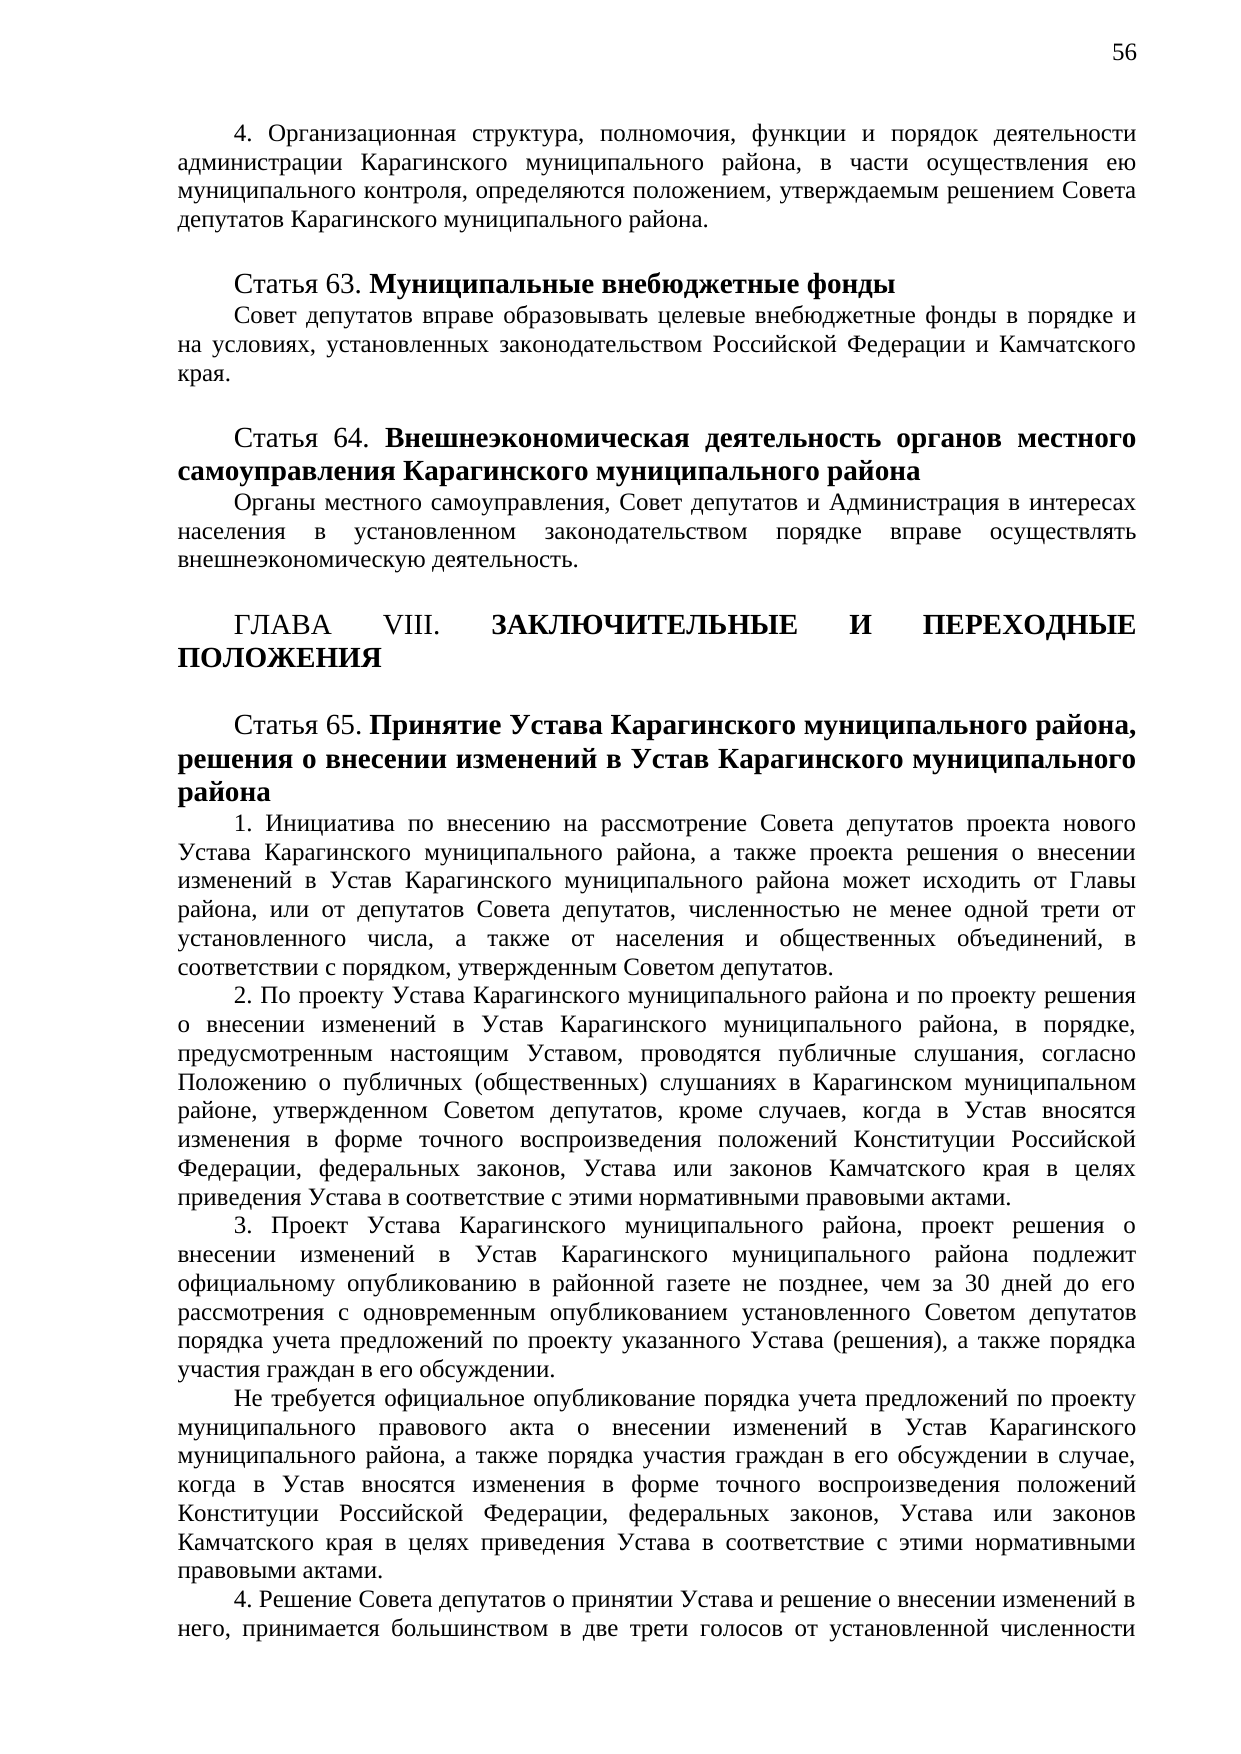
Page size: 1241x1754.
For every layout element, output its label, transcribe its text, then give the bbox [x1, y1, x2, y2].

text ГЛАВА VIII. ЗАКЛЮЧИТЕЛЬНЫЕ И ПЕРЕХОДНЫЕ ПОЛОЖЕНИЯ [177, 607, 1137, 674]
text 3. Проект Устава Карагинского муниципального района, проект решения о внесении изменений в Устав Карагинского муниципального района подлежит официальному опубликованию в районной газете не позднее, чем за 30 дней до его рассмотрения с одновременным опубликованием установленного Советом депутатов порядка учета предложений по проекту указанного Устава (решения), а также порядка участия граждан в его обсуждении. [177, 1211, 1137, 1383]
text 4. Организационная структура, полномочия, функции и порядок деятельности администрации Карагинского муниципального района, в части осуществления ею муниципального контроля, определяются положением, утверждаемым решением Совета депутатов Карагинского муниципального района. [177, 118, 1137, 233]
text Не требуется официальное опубликование порядка учета предложений по проекту муниципального правового акта о внесении изменений в Устав Карагинского муниципального района, а также порядка участия граждан в его обсуждении в случае, когда в Устав вносятся изменения в форме точного воспроизведения положений Конституции Российской Федерации, федеральных законов, Устава или законов Камчатского края в целях приведения Устава в соответствие с этими нормативными правовыми актами. [177, 1383, 1137, 1584]
text Статья 63. Муниципальные внебюджетные фонды [177, 267, 1137, 300]
text 2. По проекту Устава Карагинского муниципального района и по проекту решения о внесении изменений в Устав Карагинского муниципального района, в порядке, предусмотренным настоящим Уставом, проводятся публичные слушания, согласно Положению о публичных (общественных) слушаниях в Карагинском муниципальном районе, утвержденном Советом депутатов, кроме случаев, когда в Устав вносятся изменения в форме точного воспроизведения положений Конституции Российской Федерации, федеральных законов, Устава или законов Камчатского края в целях приведения Устава в соответствие с этими нормативными правовыми актами. [177, 981, 1137, 1211]
text Совет депутатов вправе образовывать целевые внебюджетные фонды в порядке и на условиях, установленных законодательством Российской Федерации и Камчатского края. [177, 300, 1137, 386]
text Статья 64. Внешнеэкономическая деятельность органов местного самоуправления Карагинского муниципального района [177, 420, 1137, 487]
text Статья 65. Принятие Устава Карагинского муниципального района, решения о внесении изменений в Устав Карагинского муниципального района [177, 707, 1137, 808]
text 1. Инициатива по внесению на рассмотрение Совета депутатов проекта нового Устава Карагинского муниципального района, а также проекта решения о внесении изменений в Устав Карагинского муниципального района может исходить от Главы района, или от депутатов Совета депутатов, численностью не менее одной трети от установленного числа, а также от населения и общественных объединений, в соответствии с порядком, утвержденным Советом депутатов. [177, 808, 1137, 981]
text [177, 1584, 1137, 1642]
text Органы местного самоуправления, Совет депутатов и Администрация в интересах населения в установленном законодательством порядке вправе осуществлять внешнеэкономическую деятельность. [177, 487, 1137, 573]
